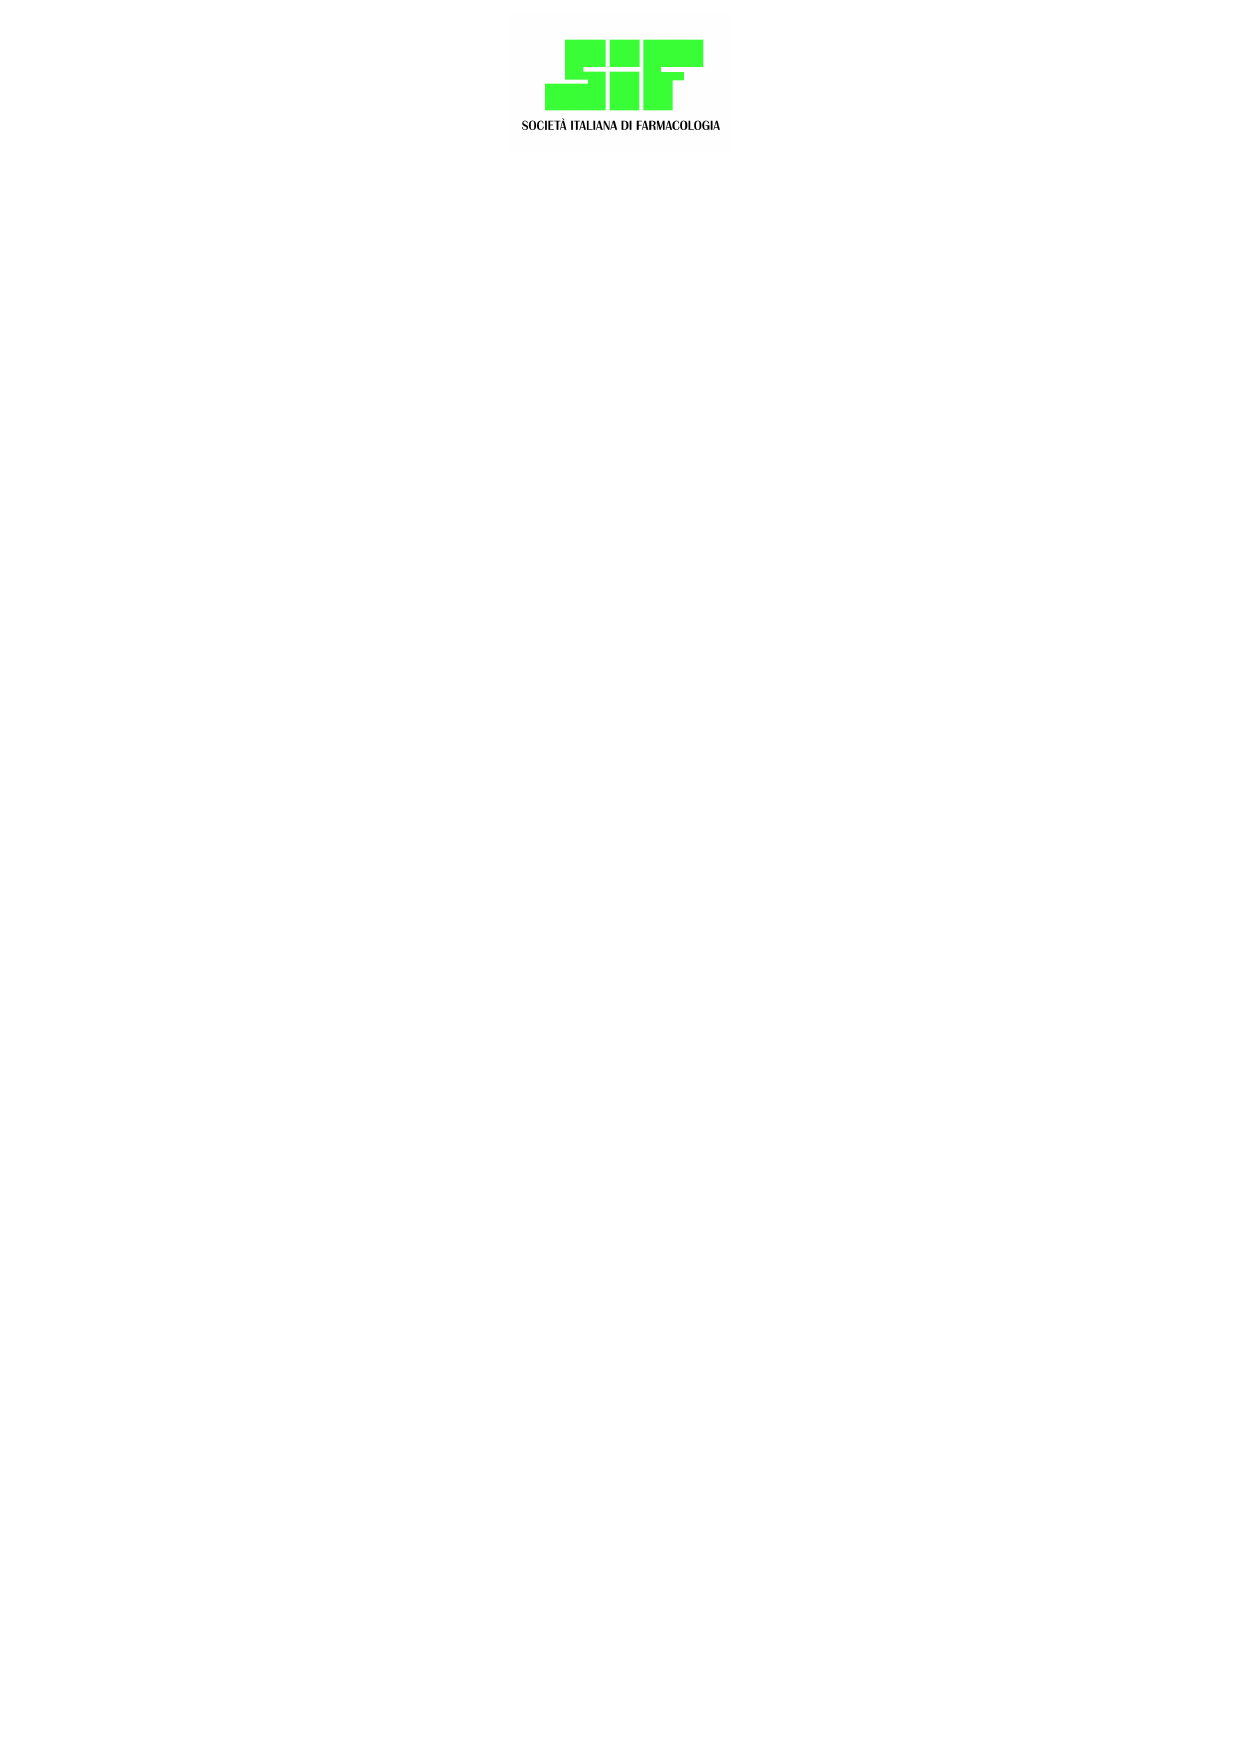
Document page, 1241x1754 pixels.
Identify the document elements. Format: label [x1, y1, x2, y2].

picture [509, 14, 732, 152]
